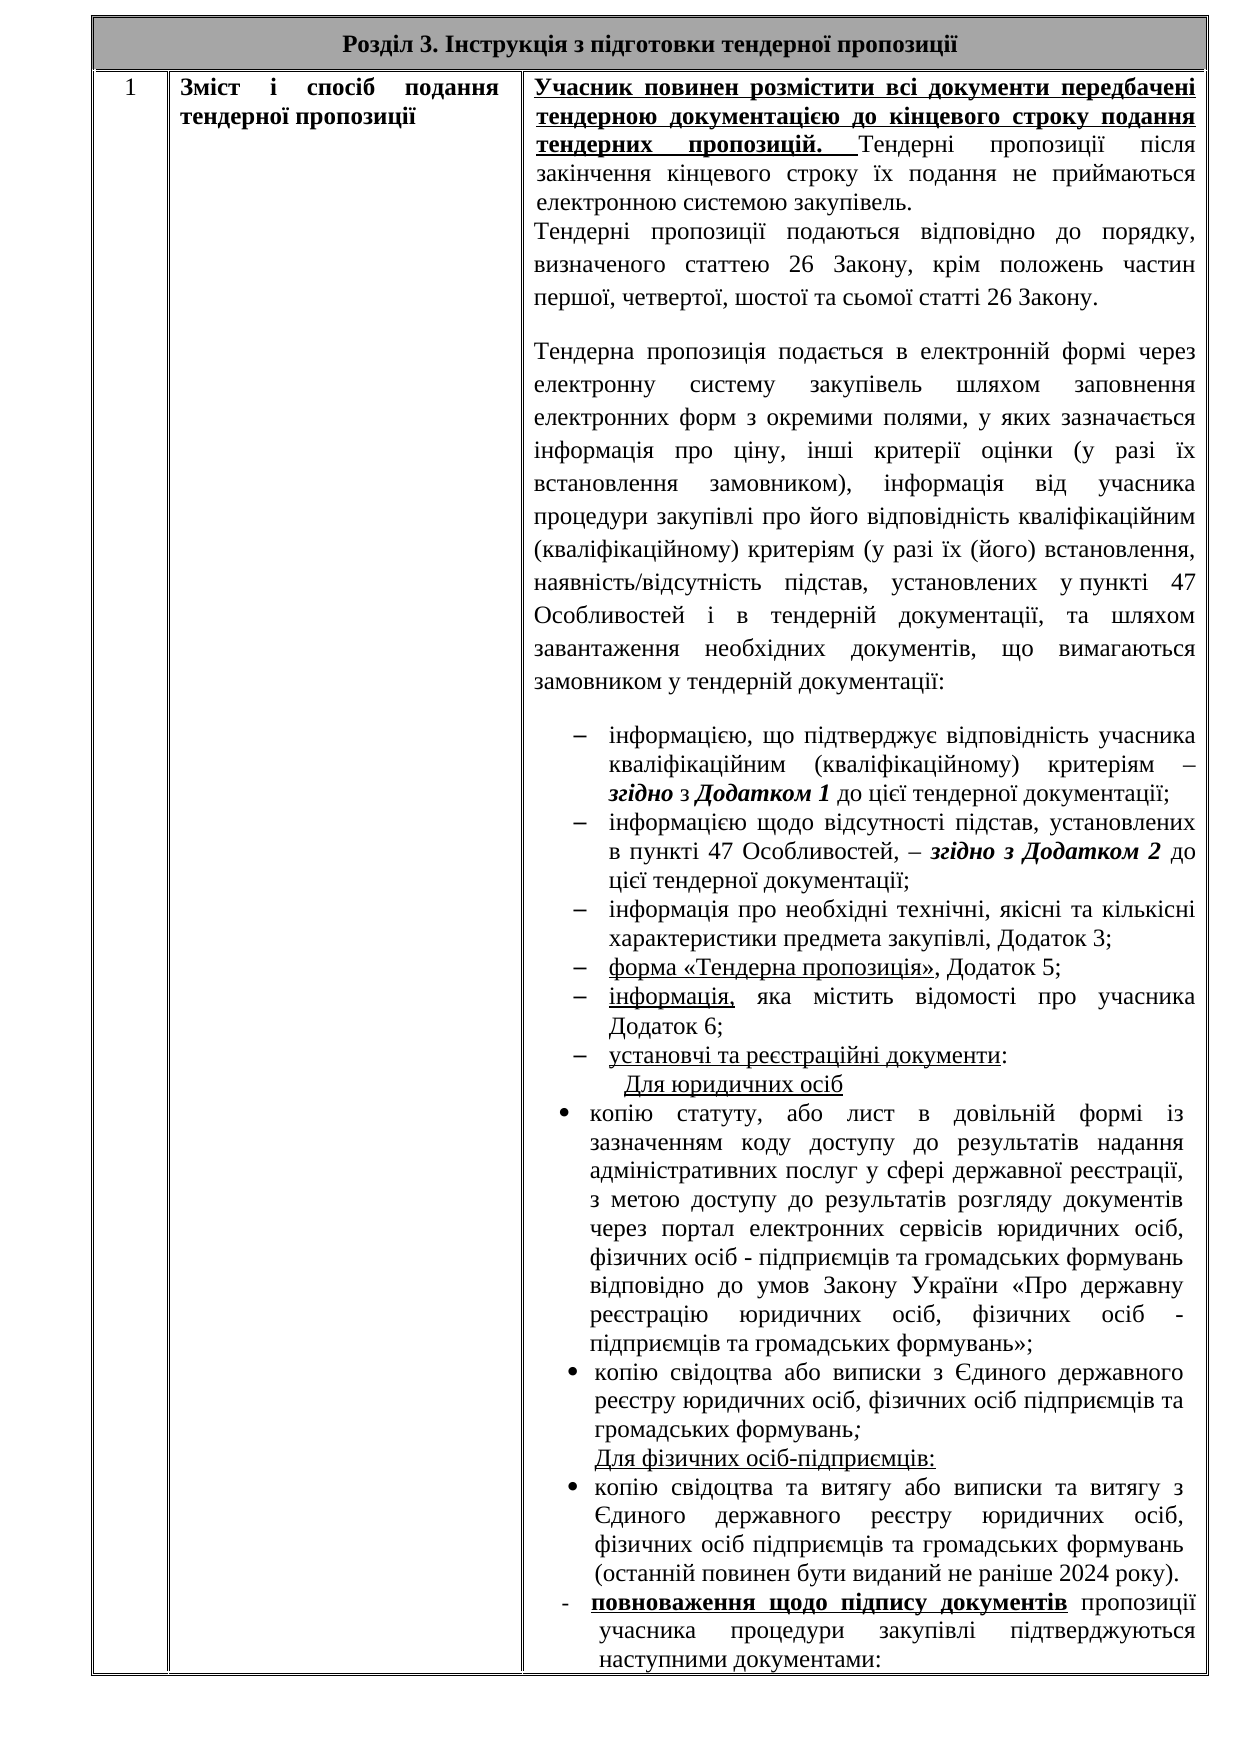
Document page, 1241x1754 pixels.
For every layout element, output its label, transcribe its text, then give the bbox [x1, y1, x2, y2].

table_cell 1 [92, 69, 168, 1673]
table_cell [523, 69, 1207, 1673]
table_cell Розділ 3. Інструкція з підготовки тендерної пропозиції [94, 18, 1206, 69]
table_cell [169, 72, 522, 1673]
